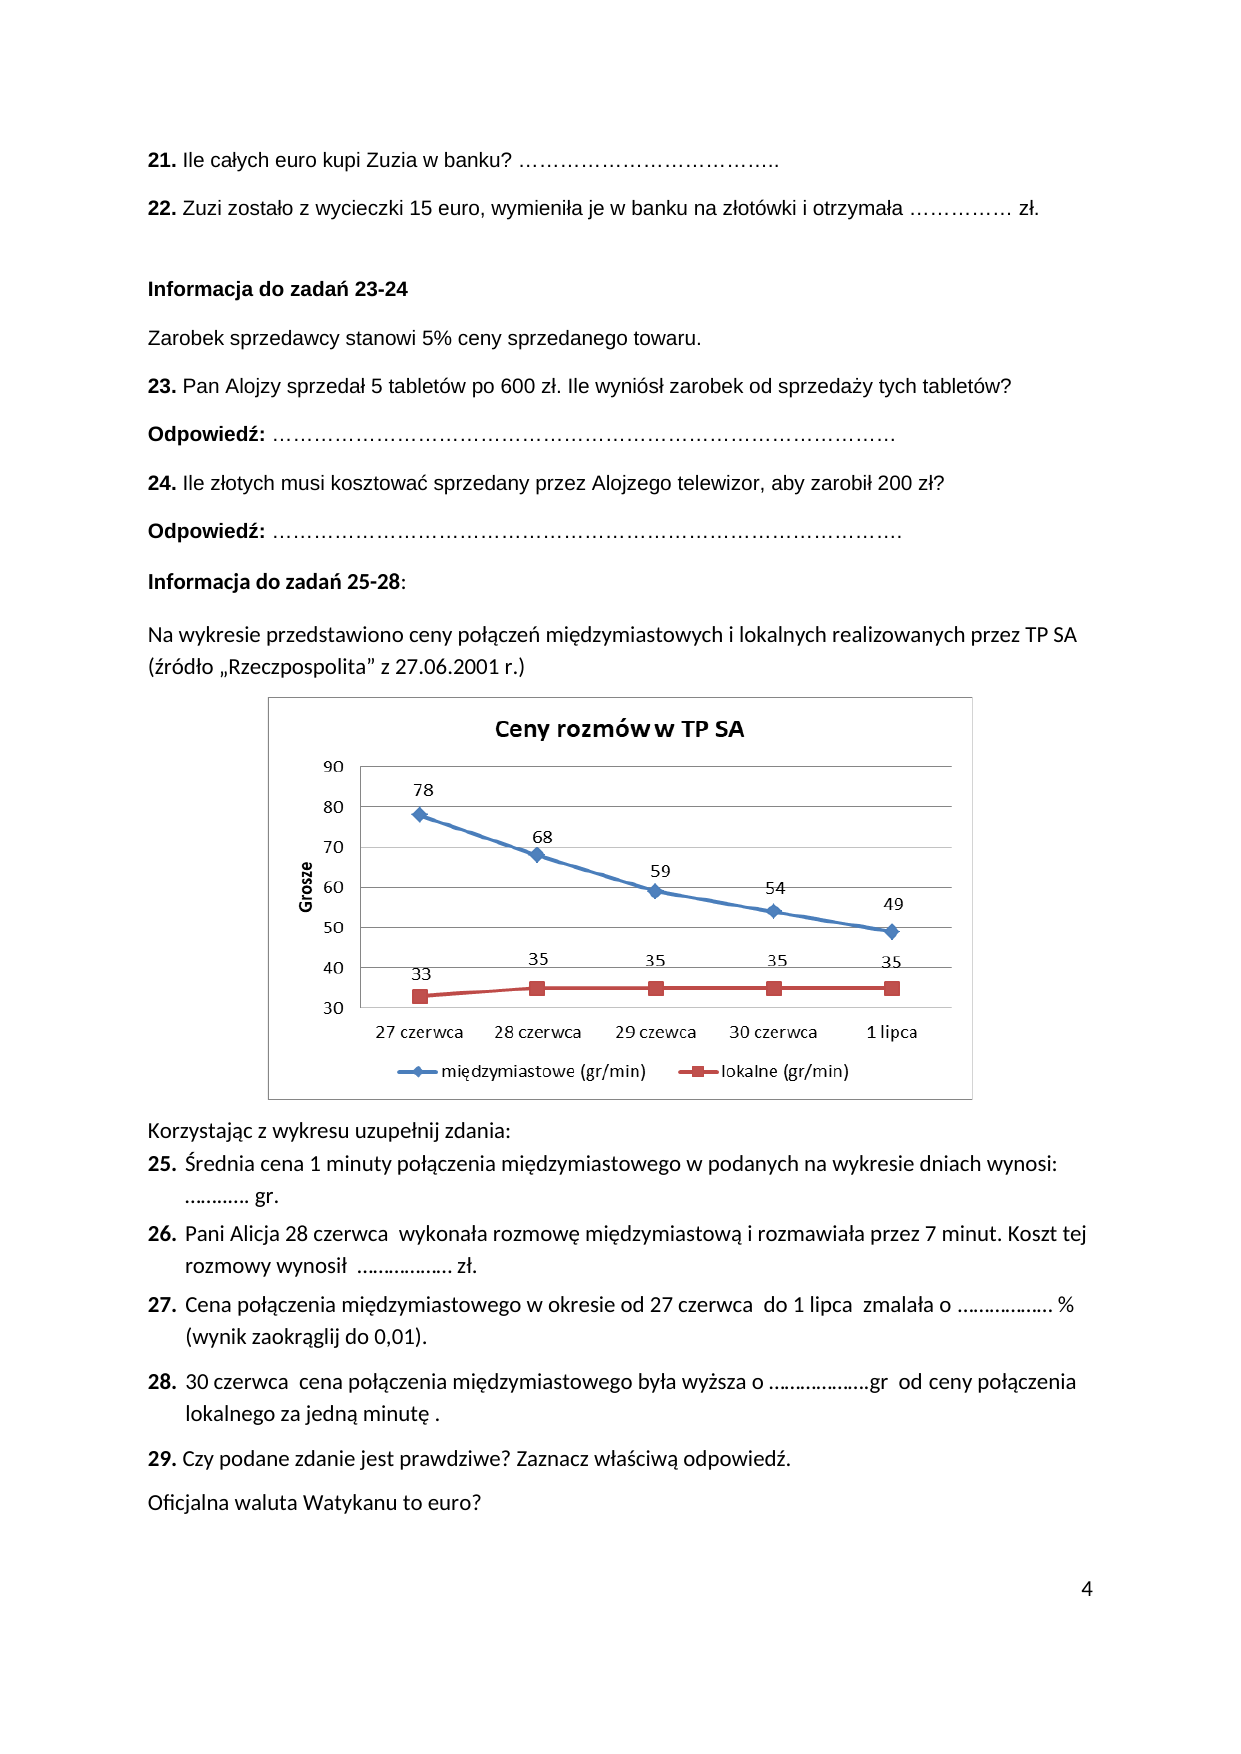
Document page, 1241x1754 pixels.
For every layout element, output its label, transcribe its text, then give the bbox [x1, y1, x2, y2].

list 30 czerwca cena połączenia międzymiastowego była wyższa o ……………….gr od ceny połączenia lokalnego za jedną minutę . [148, 1367, 1093, 1427]
picture [267, 697, 973, 1100]
text Korzystając z wykresu uzupełnij zdania: [148, 1117, 1093, 1144]
list Cena połączenia międzymiastowego w okresie od 27 czerwca do 1 lipca zmalała o ……………… % (wynik zaokrąglij do 0,01). [148, 1290, 1093, 1350]
text Zarobek sprzedawcy stanowi 5% ceny sprzedanego towaru. [148, 325, 1093, 349]
text 22. Zuzi zostało z wycieczki 15 euro, wymieniła je w banku na złotówki i otrzymała …………… zł. [148, 196, 1093, 252]
list Pani Alicja 28 czerwca wykonała rozmowę międzymiastową i rozmawiała przez 7 minut. Koszt tej rozmowy wynosił ……………… zł. [148, 1219, 1093, 1279]
text Odpowiedź: ………………………………………………………………………………. [148, 519, 1093, 543]
list Oficjalna waluta Watykanu to euro? [148, 1488, 1093, 1516]
text 29. Czy podane zdanie jest prawdziwe? Zaznacz właściwą odpowiedź. [148, 1444, 1093, 1472]
text Odpowiedź: ……………………………………………………………………………… [148, 422, 1093, 446]
text Informacja do zadań 25-28: [148, 567, 1093, 595]
text 24. Ile złotych musi kosztować sprzedany przez Alojzego telewizor, aby zarobił 200 zł? [148, 470, 1093, 494]
text Informacja do zadań 23-24 [148, 277, 1093, 301]
text 21. Ile całych euro kupi Zuzia w banku? ……………………………….. [148, 148, 1093, 172]
text Na wykresie przedstawiono ceny połączeń międzymiastowych i lokalnych realizowanych przez TP SA (źródło „Rzeczpospolita” z 27.06.2001 r.) [148, 620, 1093, 680]
text 23. Pan Alojzy sprzedał 5 tabletów po 600 zł. Ile wyniósł zarobek od sprzedaży tych tabletów? [148, 374, 1093, 398]
list Średnia cena 1 minuty połączenia międzymiastowego w podanych na wykresie dniach wynosi: ……..…. gr. [148, 1149, 1093, 1209]
